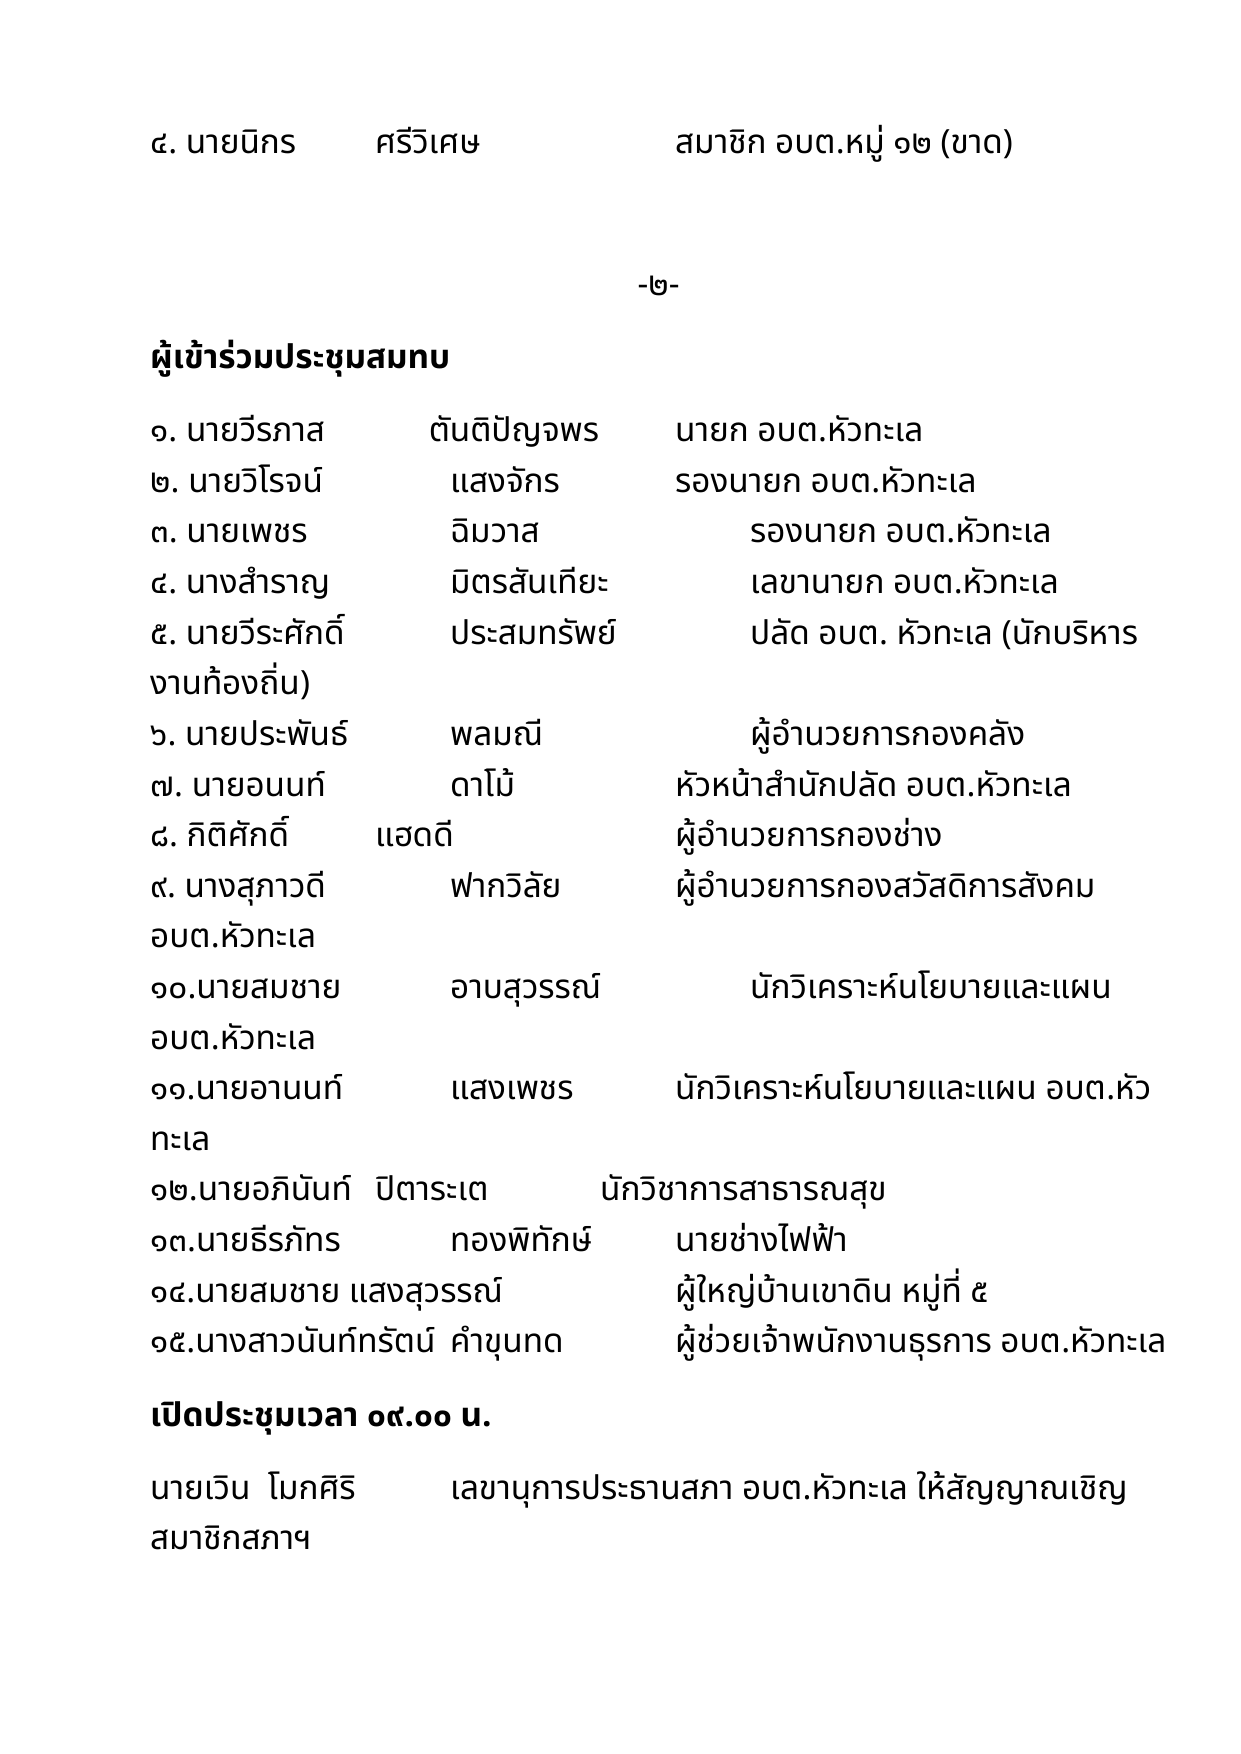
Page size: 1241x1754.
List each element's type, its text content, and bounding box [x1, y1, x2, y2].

text ๑๔.นายสมชาย แสงสุวรรณ์ ผู้ใหญ่บ้านเขาดิน หมู่ที่ ๕ [150, 1266, 1167, 1317]
text -๒- [150, 259, 1167, 310]
text ๑๓.นายธีรภัทร ทองพิทักษ์ นายช่างไฟฟ้า [150, 1216, 1167, 1266]
text ๗. นายอนนท์ ดาโม้ หัวหน้าสำนักปลัด อบต.หัวทะเล [150, 760, 1167, 811]
text ๔. นายนิกร ศรีวิเศษ สมาชิก อบต.หมู่ ๑๒ (ขาด) [150, 118, 1167, 169]
text นายเวิน โมกศิริ เลขานุการประธานสภา อบต.หัวทะเล ให้สัญญาณเชิญสมาชิกสภาฯ [150, 1464, 1167, 1565]
text ๑. นายวีรภาส ตันติปัญจพร นายก อบต.หัวทะเล [150, 406, 1167, 457]
text ๖. นายประพันธ์ พลมณี ผู้อำนวยการกองคลัง [150, 710, 1167, 760]
text ๑๐.นายสมชาย อาบสุวรรณ์ นักวิเคราะห์นโยบายและแผน อบต.หัวทะเล [150, 963, 1167, 1064]
text ๕. นายวีระศักดิ์ ประสมทรัพย์ ปลัด อบต. หัวทะเล (นักบริหารงานท้องถิ่น) [150, 608, 1167, 710]
text เปิดประชุมเวลา ๐๙.๐๐ น. [150, 1390, 1167, 1441]
text ๙. นางสุภาวดี ฟากวิลัย ผู้อำนวยการกองสวัสดิการสังคม อบต.หัวทะเล [150, 862, 1167, 963]
text ๑๑.นายอานนท์ แสงเพชร นักวิเคราะห์นโยบายและแผน อบต.หัวทะเล [150, 1064, 1167, 1165]
text ผู้เข้าร่วมประชุมสมทบ [150, 333, 1167, 383]
text ๒. นายวิโรจน์ แสงจักร รองนายก อบต.หัวทะเล [150, 457, 1167, 507]
text ๑๕.นางสาวนันท์ทรัตน์ คำขุนทด ผู้ช่วยเจ้าพนักงานธุรการ อบต.หัวทะเล [150, 1317, 1167, 1368]
text ๘. กิติศักดิ์ แฮดดี ผู้อำนวยการกองช่าง [150, 811, 1167, 862]
text ๓. นายเพชร ฉิมวาส รองนายก อบต.หัวทะเล [150, 507, 1167, 558]
text ๔. นางสำราญ มิตรสันเทียะ เลขานายก อบต.หัวทะเล [150, 558, 1167, 608]
text ๑๒.นายอภินันท์ ปิตาระเต นักวิชาการสาธารณสุข [150, 1165, 1167, 1216]
